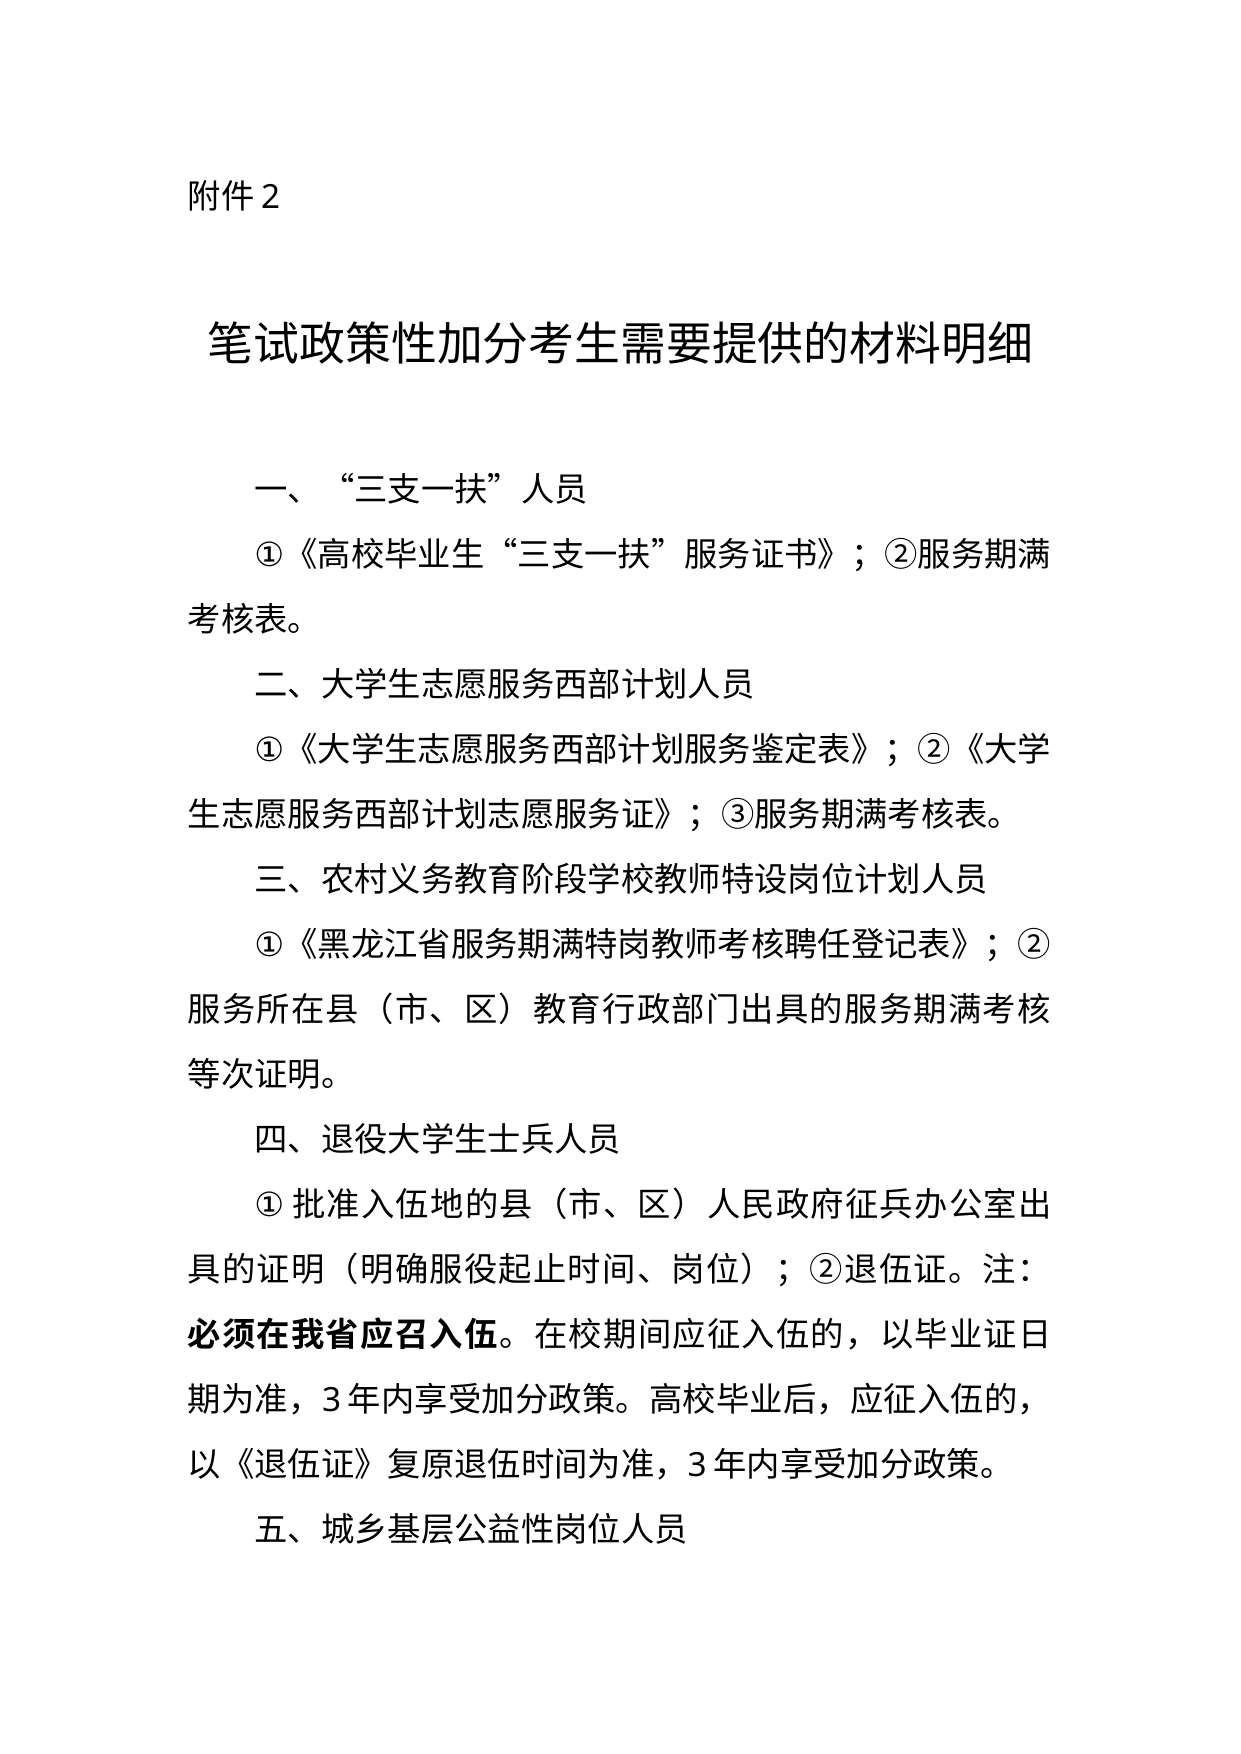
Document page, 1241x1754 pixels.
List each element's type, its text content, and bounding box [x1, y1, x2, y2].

list ①《大学生志愿服务西部计划服务鉴定表》；②《大学生志愿服务西部计划志愿服务证》；③服务期满考核表。 [187, 714, 1053, 844]
list 农村义务教育阶段学校教师特设岗位计划人员 [187, 844, 1053, 909]
list 大学生志愿服务西部计划人员 [187, 649, 1053, 714]
list ①《黑龙江省服务期满特岗教师考核聘任登记表》；②服务所在县（市、区）教育行政部门出具的服务期满考核等次证明。 [187, 909, 1053, 1104]
list 五、城乡基层公益性岗位人员 [187, 1494, 1053, 1559]
list 一、“三支一扶”人员 [187, 454, 1053, 519]
list 四、退役大学生士兵人员 [187, 1104, 1053, 1169]
text 笔试政策性加分考生需要提供的材料明细 [187, 292, 1053, 389]
list ①批准入伍地的县（市、区）人民政府征兵办公室出具的证明（明确服役起止时间、岗位）；②退伍证。注：必须在我省应召入伍。在校期间应征入伍的，以毕业证日期为准，3年内享受加分政策。高校毕业后，应征入伍的，以《退伍证》复原退伍时间为准，3年内享受加分政策。 [187, 1169, 1053, 1494]
list ①《高校毕业生“三支一扶”服务证书》；②服务期满考核表。 [187, 519, 1053, 649]
text 附件2 [187, 162, 1053, 227]
